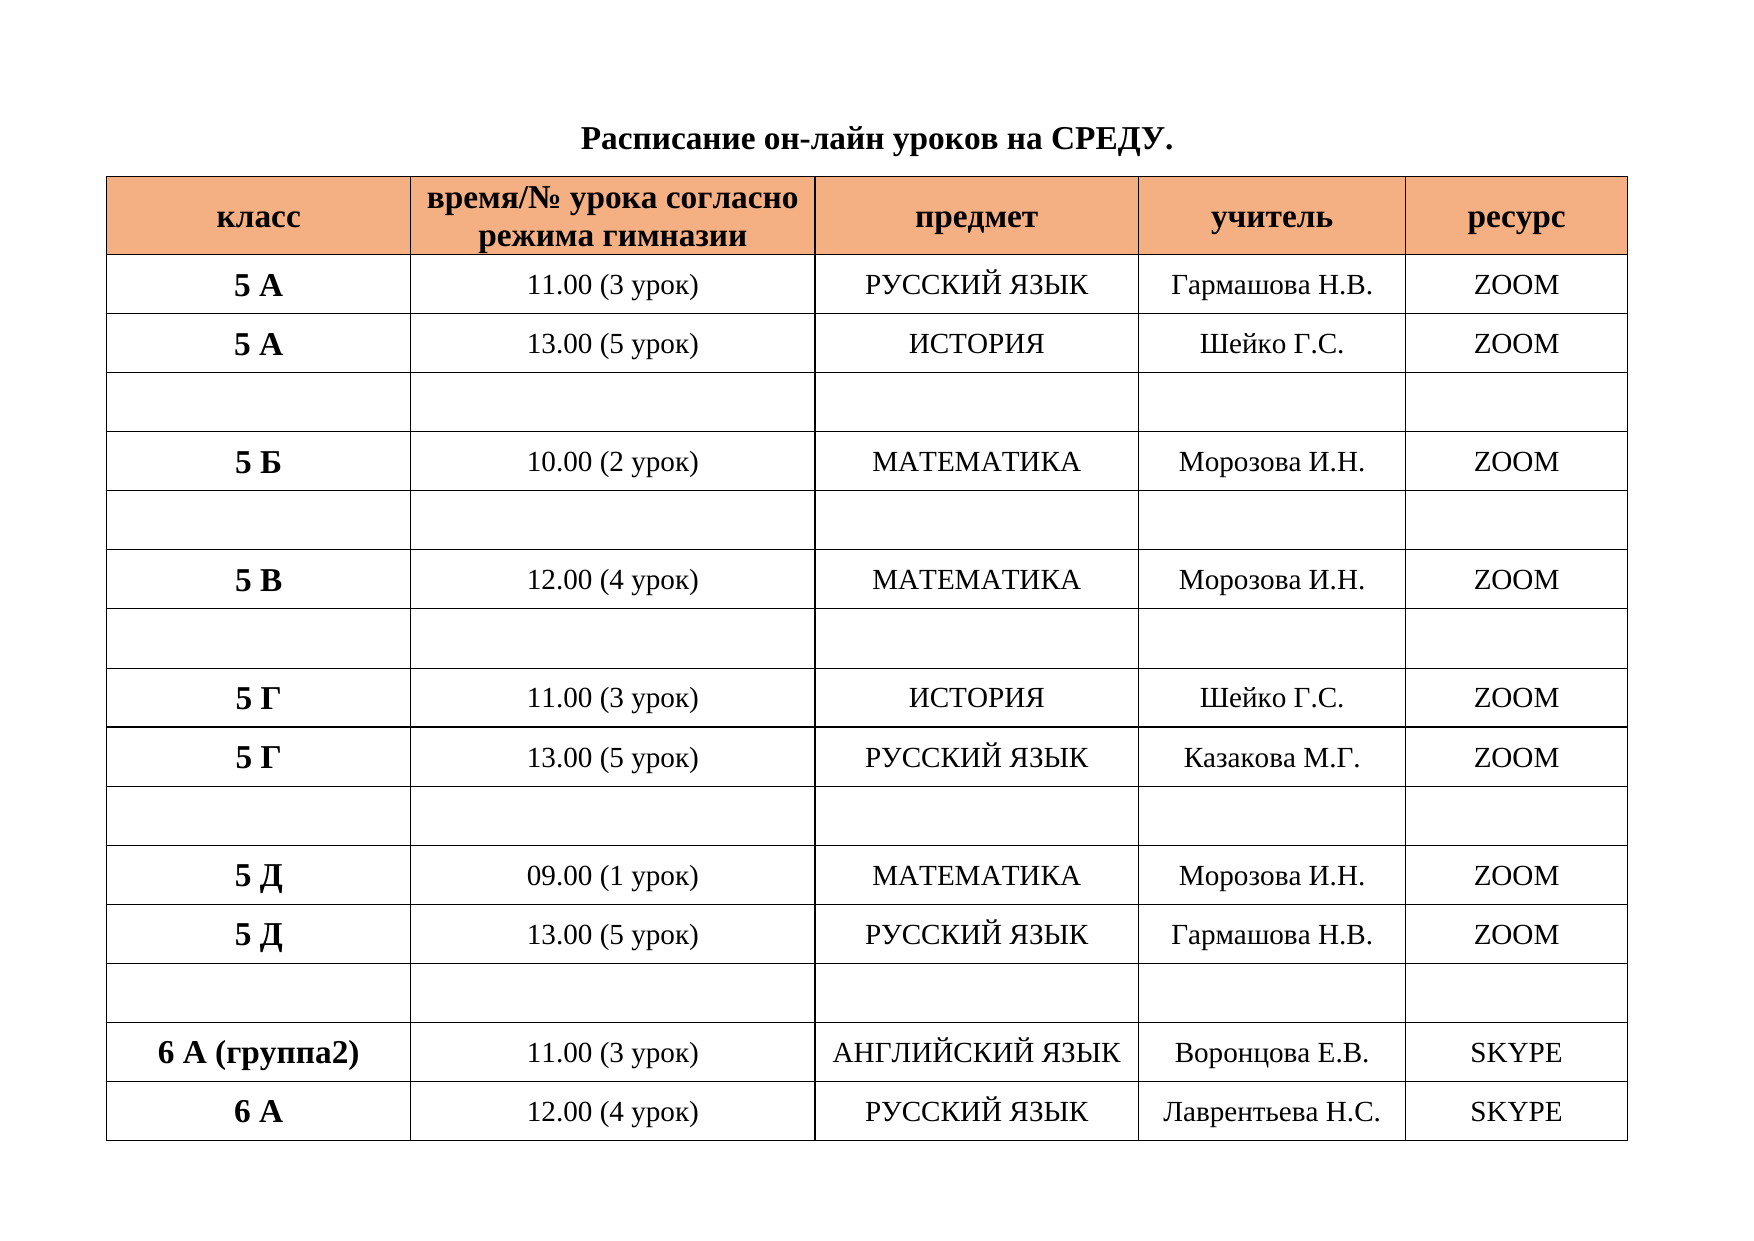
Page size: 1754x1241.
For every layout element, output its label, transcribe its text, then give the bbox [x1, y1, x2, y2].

table_cell [1406, 609, 1627, 667]
table_cell [411, 787, 814, 844]
table_cell [411, 373, 814, 431]
table_cell 5 Д [107, 846, 410, 904]
table_cell ZOOM [1406, 905, 1627, 963]
table_cell Морозова И.Н. [1139, 846, 1405, 904]
table_cell Шейко Г.С. [1139, 669, 1405, 726]
table_cell 13.00 (5 урок) [411, 728, 814, 786]
table_cell [107, 787, 410, 844]
table_cell ZOOM [1406, 728, 1627, 786]
table_cell ZOOM [1406, 314, 1627, 372]
table_cell МАТЕМАТИКА [816, 550, 1138, 608]
table_cell 5 Д [107, 905, 410, 963]
table_cell SKYPE [1406, 1082, 1627, 1140]
table_header учитель [1139, 177, 1405, 254]
table_cell Гармашова Н.В. [1139, 905, 1405, 963]
table_cell [816, 491, 1138, 549]
table_cell 5 В [107, 550, 410, 608]
table_cell 5 Б [107, 432, 410, 490]
table_cell [411, 609, 814, 667]
table_cell [1406, 964, 1627, 1022]
table_cell [1139, 787, 1405, 844]
table_cell Лаврентьева Н.С. [1139, 1082, 1405, 1140]
table_cell АНГЛИЙСКИЙ ЯЗЫК [816, 1023, 1138, 1081]
table_cell [107, 964, 410, 1022]
table_cell 09.00 (1 урок) [411, 846, 814, 904]
table_cell МАТЕМАТИКА [816, 432, 1138, 490]
table_cell ИСТОРИЯ [816, 669, 1138, 726]
table_cell 10.00 (2 урок) [411, 432, 814, 490]
table_cell РУССКИЙ ЯЗЫК [816, 1082, 1138, 1140]
table_cell [107, 373, 410, 431]
table_cell [1139, 609, 1405, 667]
table_cell 5 Г [107, 669, 410, 726]
table_cell [816, 964, 1138, 1022]
table_cell 13.00 (5 урок) [411, 905, 814, 963]
table_header время/№ урока согласно режима гимназии [411, 177, 814, 254]
table_cell [1406, 373, 1627, 431]
table_cell РУССКИЙ ЯЗЫК [816, 255, 1138, 313]
table_cell ИСТОРИЯ [816, 314, 1138, 372]
table_cell [1139, 373, 1405, 431]
table_cell [816, 373, 1138, 431]
table_cell Гармашова Н.В. [1139, 255, 1405, 313]
table_cell 5 А [107, 314, 410, 372]
table_cell ZOOM [1406, 669, 1627, 726]
table_cell [816, 609, 1138, 667]
table_cell Шейко Г.С. [1139, 314, 1405, 372]
table_cell [107, 491, 410, 549]
table_cell [411, 964, 814, 1022]
table_cell [1139, 964, 1405, 1022]
table_cell 11.00 (3 урок) [411, 669, 814, 726]
table_cell Воронцова Е.В. [1139, 1023, 1405, 1081]
table_cell [1139, 491, 1405, 549]
table_cell 12.00 (4 урок) [411, 1082, 814, 1140]
table_header класс [107, 177, 410, 254]
table_cell [107, 609, 410, 667]
table_cell ZOOM [1406, 432, 1627, 490]
table_cell ZOOM [1406, 846, 1627, 904]
table_cell [1406, 787, 1627, 844]
table_cell РУССКИЙ ЯЗЫК [816, 728, 1138, 786]
table_cell 6 А (группа2) [107, 1023, 410, 1081]
table_cell Морозова И.Н. [1139, 432, 1405, 490]
table_cell SKYPE [1406, 1023, 1627, 1081]
table_cell [1406, 491, 1627, 549]
table_cell Казакова М.Г. [1139, 728, 1405, 786]
table_cell ZOOM [1406, 255, 1627, 313]
table_cell 6 А [107, 1082, 410, 1140]
table_cell [411, 491, 814, 549]
text Расписание он-лайн уроков на СРЕДУ. [118, 118, 1636, 157]
table_cell 12.00 (4 урок) [411, 550, 814, 608]
table_cell Морозова И.Н. [1139, 550, 1405, 608]
table_cell 13.00 (5 урок) [411, 314, 814, 372]
table_cell 11.00 (3 урок) [411, 255, 814, 313]
table_cell 5 А [107, 255, 410, 313]
table_cell РУССКИЙ ЯЗЫК [816, 905, 1138, 963]
table_cell [816, 787, 1138, 844]
table_cell ZOOM [1406, 550, 1627, 608]
table_cell МАТЕМАТИКА [816, 846, 1138, 904]
table_header ресурс [1406, 177, 1627, 254]
table_cell 11.00 (3 урок) [411, 1023, 814, 1081]
table_cell 5 Г [107, 728, 410, 786]
table_header предмет [816, 177, 1138, 254]
